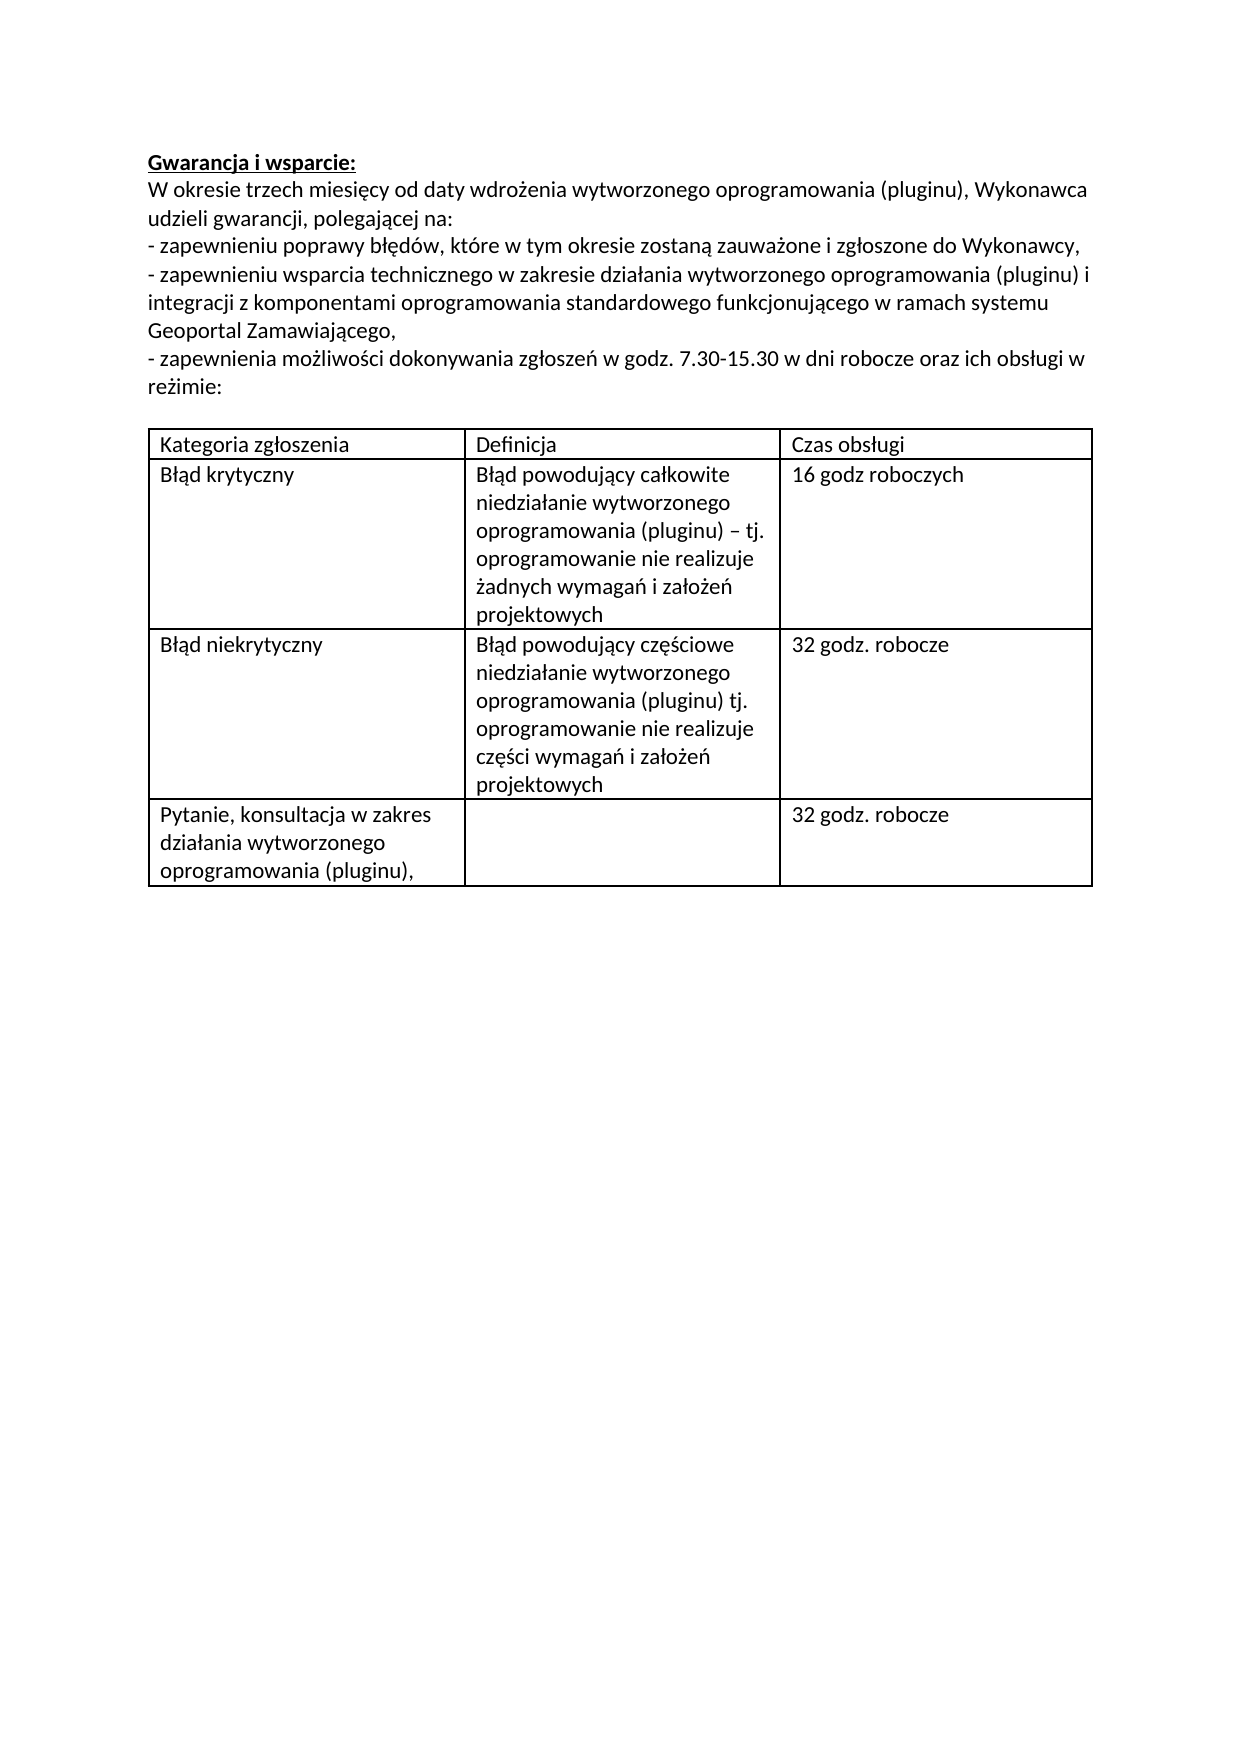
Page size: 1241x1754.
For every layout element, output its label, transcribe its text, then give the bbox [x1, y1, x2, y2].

table_header Kategoria zgłoszenia [150, 430, 464, 458]
text - zapewnieniu poprawy błędów, które w tym okresie zostaną zauważone i zgłoszone do Wykonawcy, [148, 232, 1093, 260]
table_cell 16 godz roboczych [781, 460, 1091, 628]
table_cell 32 godz. robocze [781, 630, 1091, 798]
text W okresie trzech miesięcy od daty wdrożenia wytworzonego oprogramowania (pluginu), Wykonawca udzieli gwarancji, polegającej na: [148, 176, 1093, 232]
table_cell Błąd powodujący całkowite niedziałanie wytworzonego oprogramowania (pluginu) – tj. oprogramowanie nie realizuje żadnych wymagań i założeń projektowych [466, 460, 779, 628]
table_cell 32 godz. robocze [781, 800, 1091, 884]
text Gwarancja i wsparcie: [148, 148, 1093, 176]
table_cell Błąd krytyczny [150, 460, 464, 628]
table_cell Błąd powodujący częściowe niedziałanie wytworzonego oprogramowania (pluginu) tj. oprogramowanie nie realizuje części wymagań i założeń projektowych [466, 630, 779, 798]
text - zapewnieniu wsparcia technicznego w zakresie działania wytworzonego oprogramowania (pluginu) i integracji z komponentami oprogramowania standardowego funkcjonującego w ramach systemu Geoportal Zamawiającego, [148, 260, 1093, 344]
text - zapewnienia możliwości dokonywania zgłoszeń w godz. 7.30-15.30 w dni robocze oraz ich obsługi w reżimie: [148, 344, 1093, 400]
table_header Definicja [466, 430, 779, 458]
table_cell [466, 800, 779, 884]
table_header Czas obsługi [781, 430, 1091, 458]
table_cell Błąd niekrytyczny [150, 630, 464, 798]
table_cell Pytanie, konsultacja w zakres działania wytworzonego oprogramowania (pluginu), [150, 800, 464, 884]
